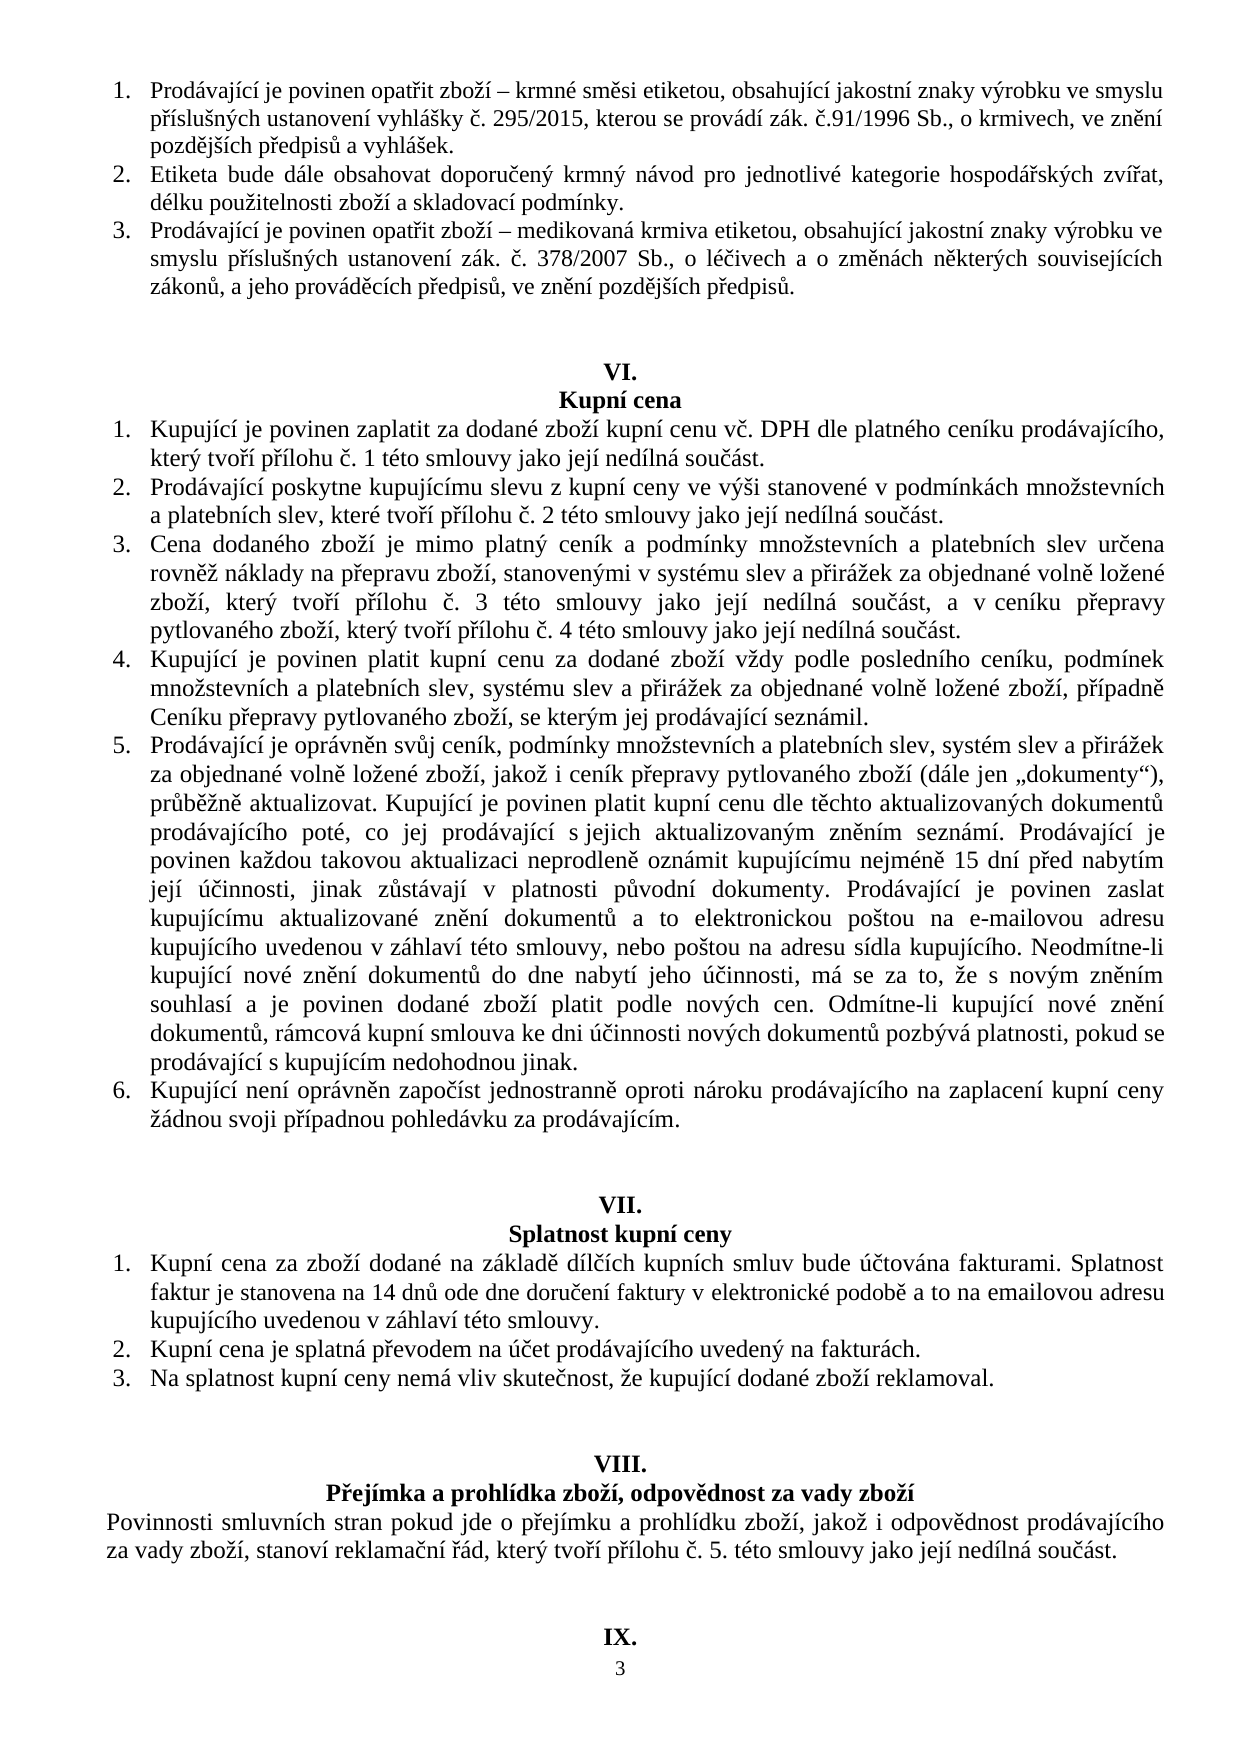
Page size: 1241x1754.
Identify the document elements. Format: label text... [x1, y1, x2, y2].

text Kupní cena [75, 386, 1165, 414]
list Kupní cena za zboží dodané na základě dílčích kupních smluv bude účtována fakturami. Splatnost faktur je stanovena na 14 dnů ode dne doručení faktury v elektronické podobě a to na emailovou adresu kupujícího uvedenou v záhlaví této smlouvy. [112, 1248, 1165, 1334]
list Kupující je povinen platit kupní cenu za dodané zboží vždy podle posledního ceníku, podmínek množstevních a platebních slev, systému slev a přirážek za objednané volně ložené zboží, případně Ceníku přepravy pytlovaného zboží, se kterým jej prodávající seznámil. [112, 644, 1165, 731]
text VIII. [75, 1449, 1165, 1478]
text VII. [75, 1191, 1165, 1219]
list Kupující není oprávněn započíst jednostranně oproti nároku prodávajícího na zaplacení kupní ceny žádnou svoji případnou pohledávku za prodávajícím. [112, 1076, 1165, 1133]
list Prodávající je povinen opatřit zboží – medikovaná krmiva etiketou, obsahující jakostní znaky výrobku ve smyslu příslušných ustanovení zák. č. 378/2007 Sb., o léčivech a o změnách některých souvisejících zákonů, a jeho prováděcích předpisů, ve znění pozdějších předpisů. [112, 215, 1165, 299]
text IX. [75, 1622, 1165, 1651]
list Prodávající poskytne kupujícímu slevu z kupní ceny ve výši stanovené v podmínkách množstevních a platebních slev, které tvoří přílohu č. 2 této smlouvy jako její nedílná součást. [112, 472, 1165, 529]
text VI. [75, 357, 1165, 386]
list Na splatnost kupní ceny nemá vliv skutečnost, že kupující dodané zboží reklamoval. [112, 1363, 1165, 1392]
list Cena dodaného zboží je mimo platný ceník a podmínky množstevních a platebních slev určena rovněž náklady na přepravu zboží, stanovenými v systému slev a přirážek za objednané volně ložené zboží, který tvoří přílohu č. 3 této smlouvy jako její nedílná součást, a v ceníku přepravy pytlovaného zboží, který tvoří přílohu č. 4 této smlouvy jako její nedílná součást. [112, 529, 1165, 644]
list Kupní cena je splatná převodem na účet prodávajícího uvedený na fakturách. [112, 1334, 1165, 1363]
text Povinnosti smluvních stran pokud jde o přejímku a prohlídku zboží, jakož i odpovědnost prodávajícího za vady zboží, stanoví reklamační řád, který tvoří přílohu č. 5. této smlouvy jako její nedílná součást. [106, 1507, 1165, 1564]
list Etiketa bude dále obsahovat doporučený krmný návod pro jednotlivé kategorie hospodářských zvířat, délku použitelnosti zboží a skladovací podmínky. [112, 159, 1165, 215]
list Kupující je povinen zaplatit za dodané zboží kupní cenu vč. DPH dle platného ceníku prodávajícího, který tvoří přílohu č. 1 této smlouvy jako její nedílná součást. [112, 414, 1165, 472]
text Přejímka a prohlídka zboží, odpovědnost za vady zboží [75, 1478, 1165, 1507]
text Splatnost kupní ceny [75, 1219, 1165, 1248]
list Prodávající je oprávněn svůj ceník, podmínky množstevních a platebních slev, systém slev a přirážek za objednané volně ložené zboží, jakož i ceník přepravy pytlovaného zboží (dále jen „dokumenty“), průběžně aktualizovat. Kupující je povinen platit kupní cenu dle těchto aktualizovaných dokumentů prodávajícího poté, co jej prodávající s jejich aktualizovaným zněním seznámí. Prodávající je povinen každou takovou aktualizaci neprodleně oznámit kupujícímu nejméně 15 dní před nabytím její účinnosti, jinak zůstávají v platnosti původní dokumenty. Prodávající je povinen zaslat kupujícímu aktualizované znění dokumentů a to elektronickou poštou na e-mailovou adresu kupujícího uvedenou v záhlaví této smlouvy, nebo poštou na adresu sídla kupujícího. Neodmítne-li kupující nové znění dokumentů do dne nabytí jeho účinnosti, má se za to, že s novým zněním souhlasí a je povinen dodané zboží platit podle nových cen. Odmítne-li kupující nové znění dokumentů, rámcová kupní smlouva ke dni účinnosti nových dokumentů pozbývá platnosti, pokud se prodávající s kupujícím nedohodnou jinak. [112, 731, 1165, 1076]
list Prodávající je povinen opatřit zboží – krmné směsi etiketou, obsahující jakostní znaky výrobku ve smyslu příslušných ustanovení vyhlášky č. 295/2015, kterou se provádí zák. č.91/1996 Sb., o krmivech, ve znění pozdějších předpisů a vyhlášek. [112, 75, 1165, 159]
